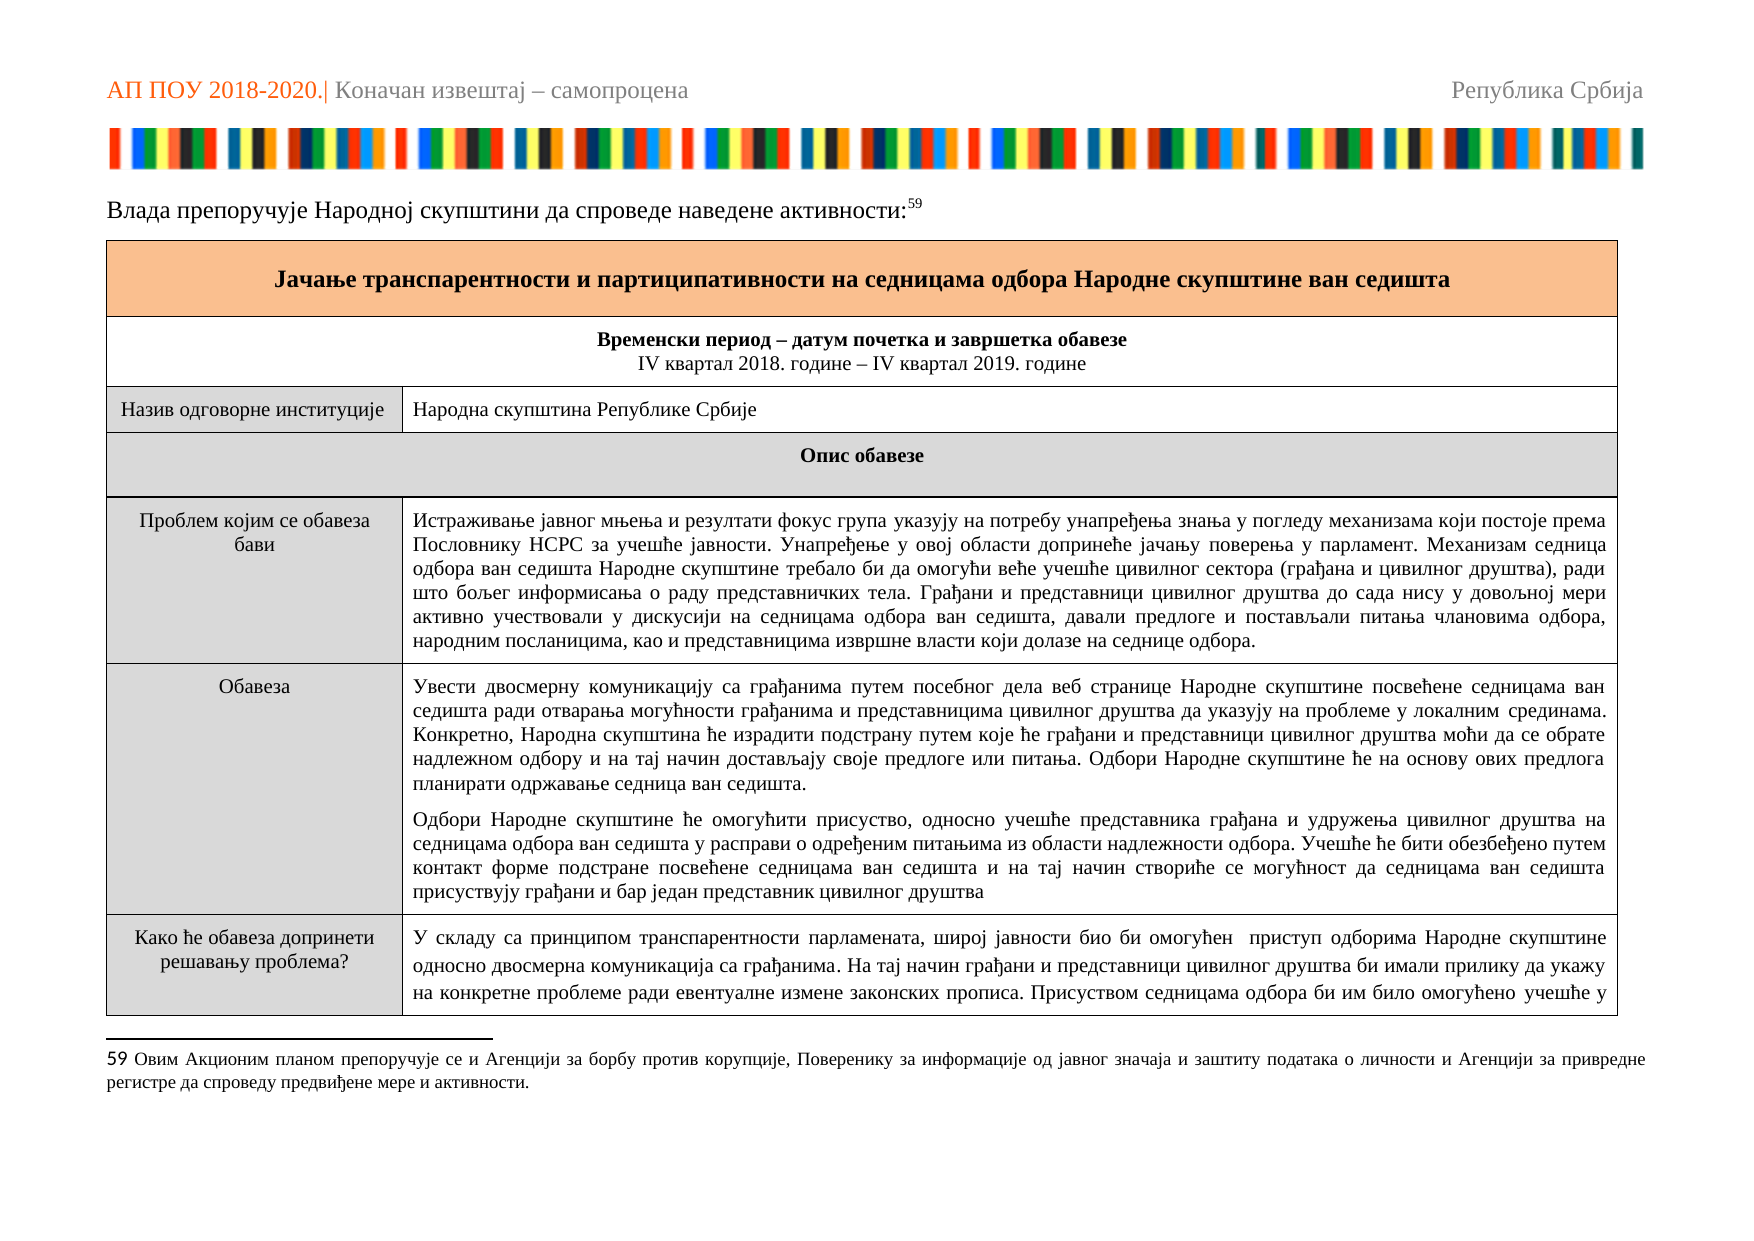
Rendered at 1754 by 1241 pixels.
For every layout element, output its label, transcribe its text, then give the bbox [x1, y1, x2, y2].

table_cell Временски период – датум почетка и завршетка обавезе IV квартал 2018. године – IV квартал 2019. године [107, 317, 1617, 386]
picture [109, 128, 1645, 171]
table_header Јачање транспарентности и партиципативности на седницама одбора Народне скупштине ван седишта [107, 241, 1617, 316]
table_cell Истраживање јавног мњења и резултати фокус група указују на потребу унапређења знања у погледу механизама који постоје према Пословнику НСРС за учешће јавности. Унапређење у овој области допринеће јачању поверења у парламент. Механизам седница одбора ван седишта Народне скупштине требало би да омогући веће учешће цивилног сектора (грађана и цивилног друштва), ради што бољег информисања о раду представничких тела. Грађани и представници цивилног друштва до сада нису у довољној мери активно учествовали у дискусији на седницама одбора ван седишта, давали предлоге и постављали питања члановима одбора, народним посланицима, као и представницима извршне власти који долазе на седнице одбора. [403, 498, 1617, 663]
table_cell Опис обавезе [107, 433, 1617, 496]
table_cell Народна скупштина Републике Србије [403, 387, 1617, 432]
table_cell Назив одговорне институције [107, 387, 402, 432]
table_cell Како ће обавеза допринети решавању проблема? [107, 915, 402, 1015]
text Влада препоручује Народној скупштини да спроведе наведене активности: [106, 195, 1648, 223]
table_cell Проблем којим се обавеза бави [107, 498, 402, 663]
table_cell Увести двосмерну комуникацију са грађанима путем посебног дела веб странице Народне скупштине посвећене седницама ван седишта ради отварања могућности грађанима и представницима цивилног друштва да указују на проблеме у локалним срединама. Конкретно, Народна скупштина ће израдити подстрану путем које ће грађани и представници цивилног друштва моћи да се обрате надлежном одбору и на тај начин достављају своје предлоге или питања. Одбори Народне скупштине ће на основу ових предлога планирати одржавање седница ван седишта. Одбори Народне скупштине ће омогућити присуство, односно учешће представника грађана и удружења цивилног друштва на седницама одбора ван седишта у расправи о одређеним питањима из области надлежности одбора. Учешће ће бити обезбеђено путем контакт форме подстране посвећене седницама ван седишта и на тај начин створиће се могућност да седницама ван седишта присуствују грађани и бар један представник цивилног друштва [403, 664, 1617, 914]
table_cell Обавеза [107, 664, 402, 914]
